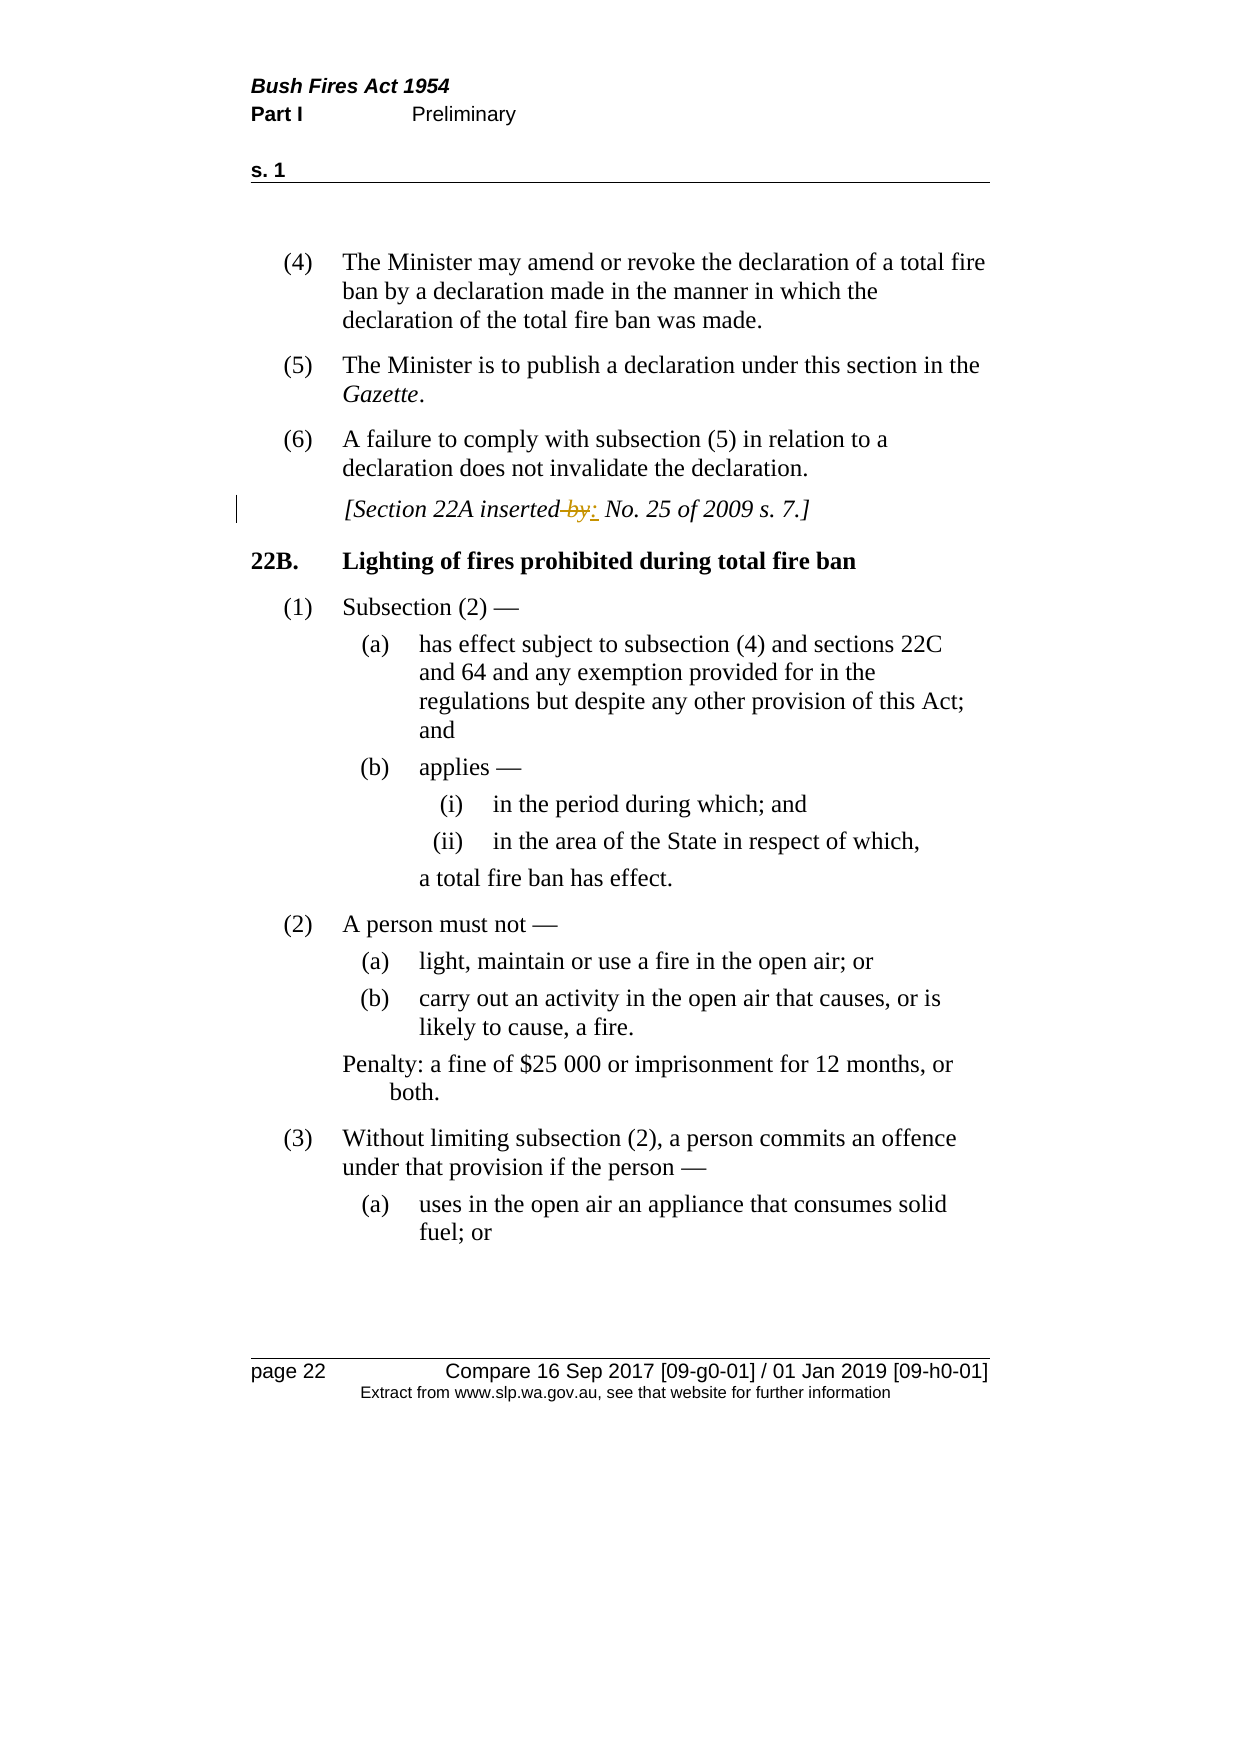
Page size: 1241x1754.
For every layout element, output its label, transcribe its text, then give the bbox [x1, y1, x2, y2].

text Penalty: a fine of $25 000 or imprisonment for 12 months, or both. [251, 1049, 990, 1106]
subtitle 22B. Lighting of fires prohibited during total fire ban [251, 546, 990, 575]
text (5) The Minister is to publish a declaration under this section in the Gazette. [251, 350, 990, 408]
text (a) has effect subject to subsection (4) and sections 22C and 64 and any exemption provided for in the regulations but despite any other provision of this Act; and [251, 629, 990, 744]
text (4) The Minister may amend or revoke the declaration of a total fire ban by a declaration made in the manner in which the declaration of the total fire ban was made. [251, 247, 990, 334]
text (b) applies — [251, 752, 990, 781]
text [Section 22A inserted No. 25 of 2009 s. 7.] [251, 494, 990, 523]
text (a) light, maintain or use a fire in the open air; or [251, 946, 990, 974]
text a total fire ban has effect. [251, 863, 990, 892]
text (b) carry out an activity in the open air that causes, or is likely to cause, a fire. [251, 983, 990, 1040]
text (2) A person must not — [251, 909, 990, 937]
text (1) Subsection (2) — [251, 592, 990, 620]
text (ii) in the area of the State in respect of which, [251, 826, 990, 855]
text (i) in the period during which; and [251, 789, 990, 818]
text (a) uses in the open air an appliance that consumes solid fuel; or [251, 1189, 990, 1246]
text (3) Without limiting subsection (2), a person commits an offence under that provision if the person — [251, 1123, 990, 1180]
text (6) A failure to comply with subsection (5) in relation to a declaration does not invalidate the declaration. [251, 424, 990, 482]
